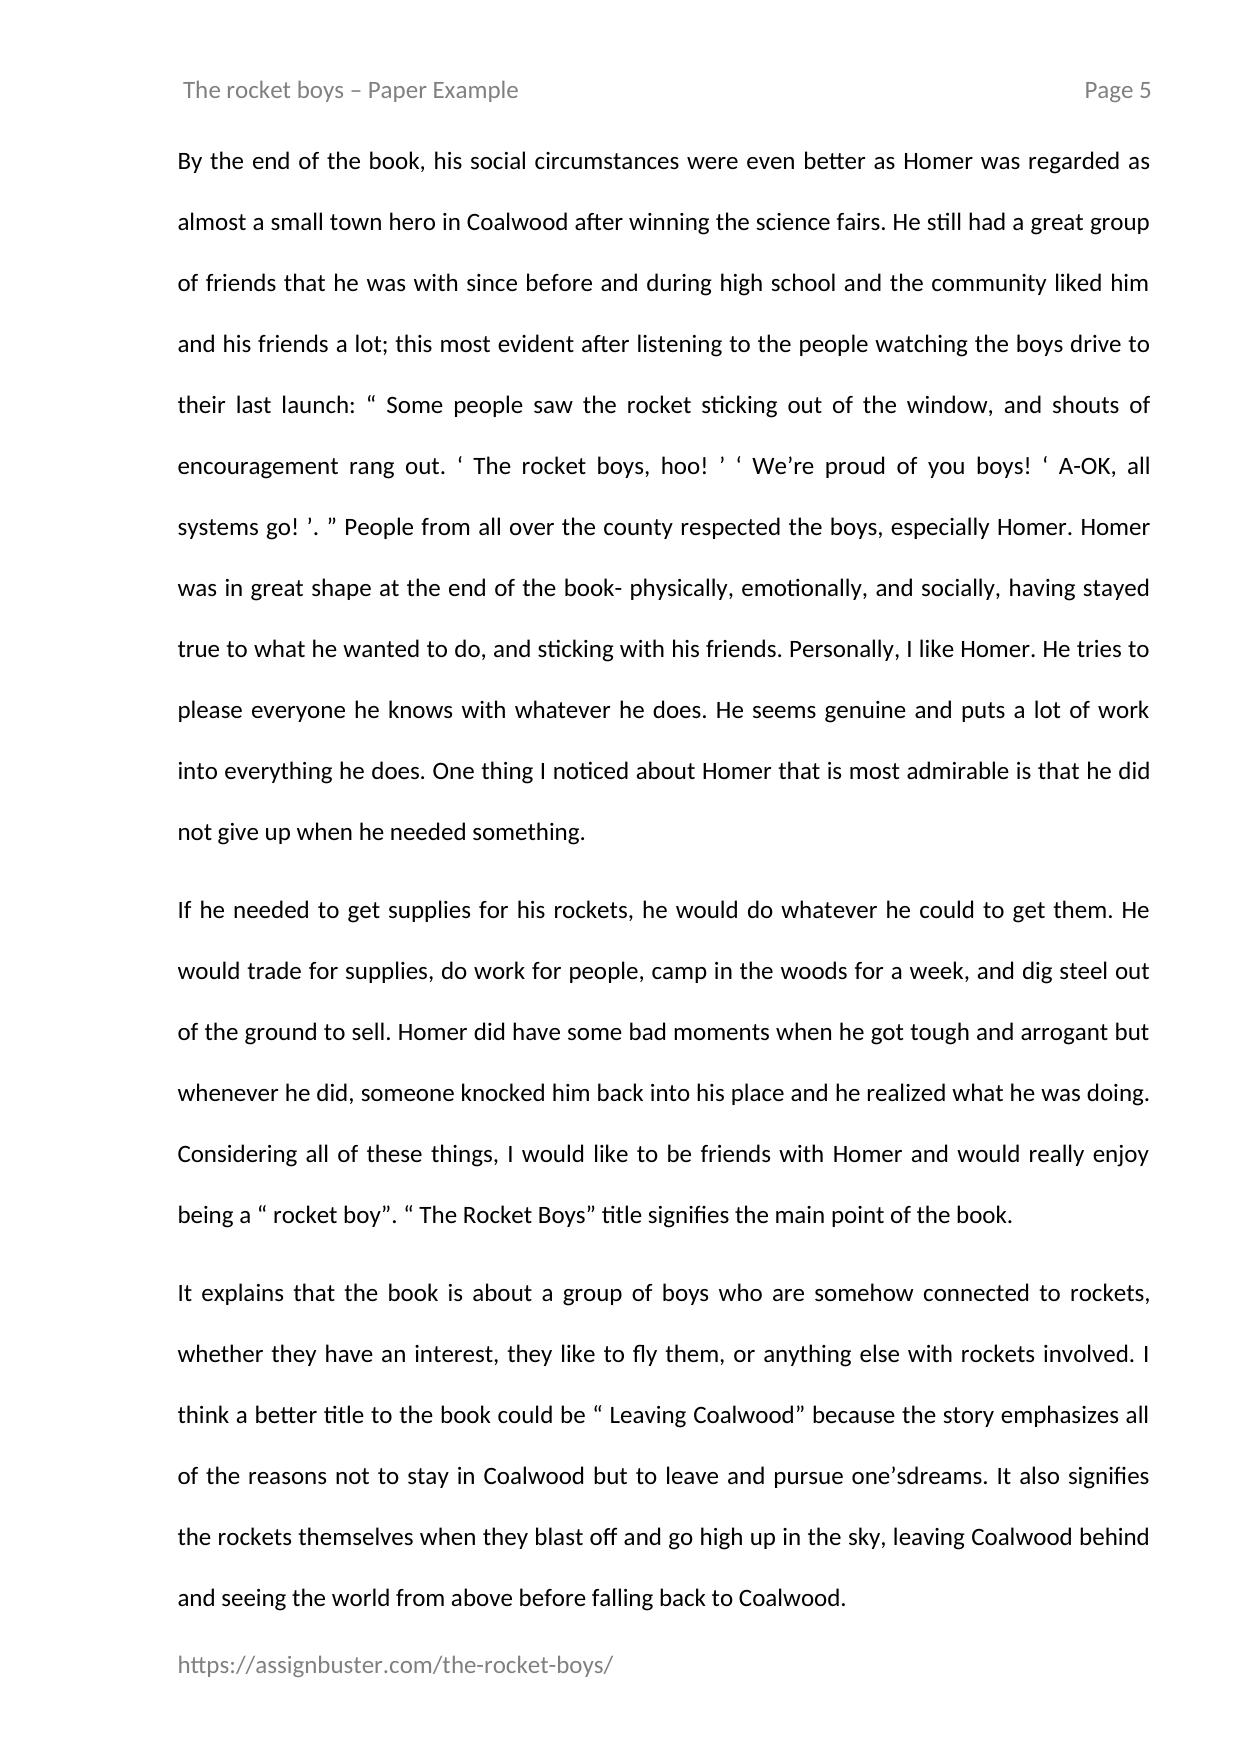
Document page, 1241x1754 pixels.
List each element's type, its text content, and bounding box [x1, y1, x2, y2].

text If he needed to get supplies for his rockets, he would do whatever he could to get them. He would trade for supplies, do work for people, camp in the woods for a week, and dig steel out of the ground to sell. Homer did have some bad moments when he got tough and arrogant but whenever he did, someone knocked him back into his place and he realized what he was doing. Considering all of these things, I would like to be friends with Homer and would really enjoy being a “ rocket boy”. “ The Rocket Boys” title signifies the main point of the book. [177, 894, 1152, 1230]
text By the end of the book, his social circumstances were even better as Homer was regarded as almost a small town hero in Coalwood after winning the science fairs. He still had a great group of friends that he was with since before and during high school and the community liked him and his friends a lot; this most evident after listening to the people watching the boys drive to their last launch: “ Some people saw the rocket sticking out of the window, and shouts of encouragement rang out. ‘ The rocket boys, hoo! ’ ‘ We’re proud of you boys! ‘ A-OK, all systems go! ’. ” People from all over the county respected the boys, especially Homer. Homer was in great shape at the end of the book- physically, emotionally, and socially, having stayed true to what he wanted to do, and sticking with his friends. Personally, I like Homer. He tries to please everyone he knows with whatever he does. He seems genuine and puts a lot of work into everything he does. One thing I noticed about Homer that is most admirable is that he did not give up when he needed something. [177, 145, 1152, 847]
text It explains that the book is about a group of boys who are somehow connected to rockets, whether they have an interest, they like to fly them, or anything else with rockets involved. I think a better title to the book could be “ Leaving Coalwood” because the story emphasizes all of the reasons not to stay in Coalwood but to leave and pursue one’sdreams. It also signifies the rockets themselves when they blast off and go high up in the sky, leaving Coalwood behind and seeing the world from above before falling back to Coalwood. [177, 1277, 1152, 1613]
